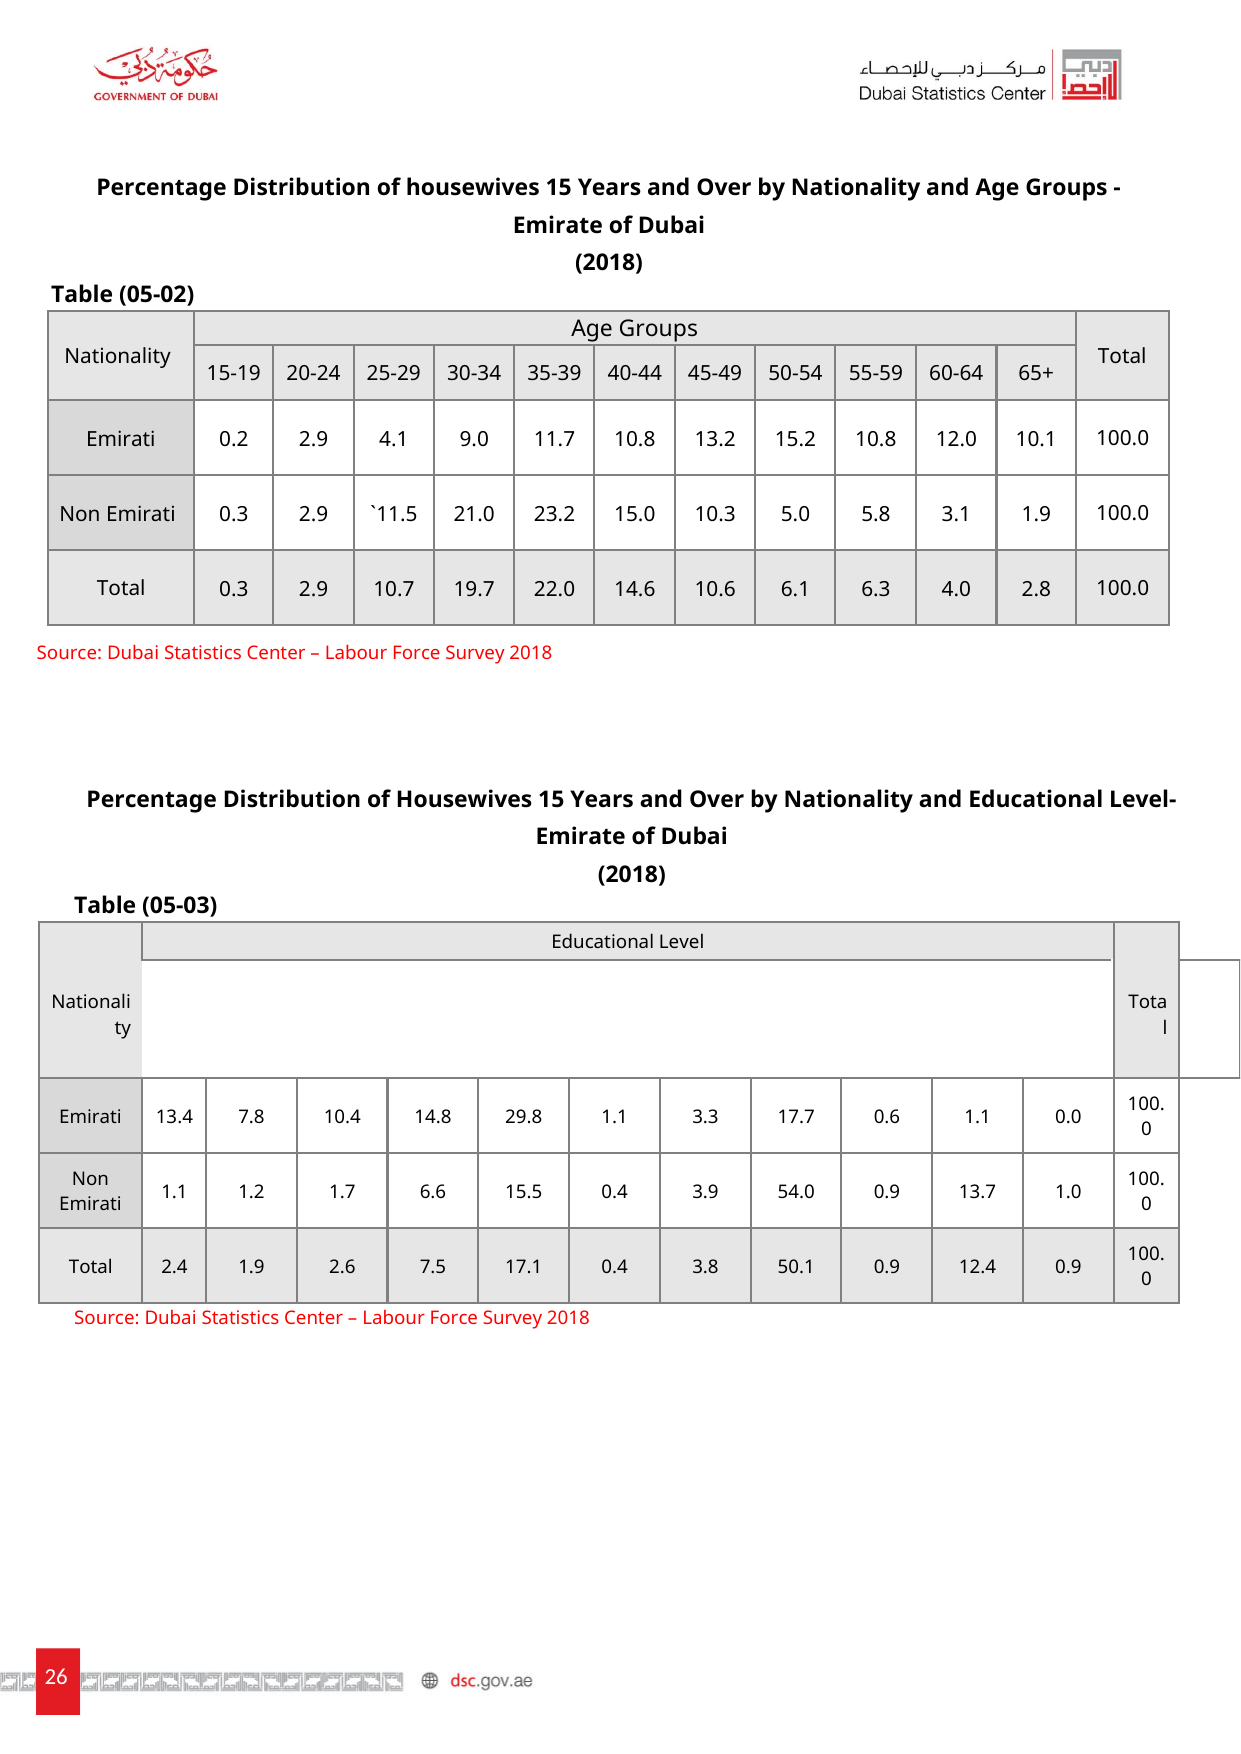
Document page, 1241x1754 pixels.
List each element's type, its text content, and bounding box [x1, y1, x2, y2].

table_cell 0.4 [570, 1229, 659, 1302]
table_header Total [1077, 312, 1168, 399]
table_cell 0.3 [195, 476, 272, 549]
table_cell 0.9 [842, 1154, 931, 1227]
table_cell 4.0 [917, 551, 995, 624]
table_cell 0.6 [842, 1079, 931, 1152]
table_cell 11.7 [515, 401, 593, 474]
table_cell 22.0 [515, 551, 593, 624]
table_cell 21.0 [435, 476, 513, 549]
table_cell 10.3 [676, 476, 754, 549]
table_cell 2.6 [298, 1229, 386, 1302]
table_cell 100.0 [1077, 551, 1168, 624]
table_cell 0.9 [1024, 1229, 1113, 1302]
table_cell 55-59 [836, 346, 915, 399]
table_cell 12.4 [933, 1229, 1022, 1302]
table_cell 1.7 [298, 1154, 386, 1227]
table_cell 2.4 [143, 1229, 205, 1302]
table_cell 7.5 [389, 1229, 477, 1302]
table_header Age Groups [195, 312, 1075, 344]
table_cell 10.1 [998, 401, 1075, 474]
table_cell 1.0 [1024, 1154, 1113, 1227]
text Percentage Distribution of housewives 15 Years and Over by Nationality and Age Groups - Emirate of Dubai [74, 166, 1144, 241]
table_cell 17.7 [752, 1079, 840, 1152]
table_cell 20-24 [274, 346, 353, 399]
table_cell 12.0 [917, 401, 995, 474]
table_cell 1.1 [933, 1079, 1022, 1152]
table_cell 15.5 [479, 1154, 568, 1227]
table_cell 10.4 [298, 1079, 386, 1152]
table_cell `11.5 [355, 476, 433, 549]
table_cell 15.0 [595, 476, 674, 549]
table_cell 10.8 [595, 401, 674, 474]
table_cell 50-54 [756, 346, 834, 399]
table_header Nationality [49, 312, 193, 399]
table_cell 100.0 [1077, 476, 1168, 549]
table_cell 15.2 [756, 401, 834, 474]
table_cell 100.0 [1115, 1154, 1178, 1227]
table_cell Emirati [40, 1079, 141, 1152]
table_cell 100.0 [1115, 1229, 1178, 1302]
table_cell 1.9 [998, 476, 1075, 549]
table_cell 13.7 [933, 1154, 1022, 1227]
table_cell 6.1 [756, 551, 834, 624]
table_cell 3.1 [917, 476, 995, 549]
table_cell 10.7 [355, 551, 433, 624]
table_cell 19.7 [435, 551, 513, 624]
table_cell 0.2 [195, 401, 272, 474]
table_cell 5.0 [756, 476, 834, 549]
table_cell 54.0 [752, 1154, 840, 1227]
table_cell Emirati [49, 401, 193, 474]
table_cell 45-49 [676, 346, 754, 399]
table_cell 0.9 [842, 1229, 931, 1302]
table_header Total [1115, 923, 1178, 1077]
table_cell 2.9 [274, 551, 353, 624]
table_cell 29.8 [479, 1079, 568, 1152]
text (2018) [74, 852, 1189, 889]
table_cell 3.3 [661, 1079, 750, 1152]
table_cell 30-34 [435, 346, 513, 399]
table_cell 100.0 [1077, 401, 1168, 474]
picture [846, 41, 1133, 109]
text (2018) [74, 241, 1144, 278]
table_cell 25-29 [355, 346, 433, 399]
table_cell 1.1 [143, 1154, 205, 1227]
table_cell 0.0 [1024, 1079, 1113, 1152]
table_cell 4.1 [355, 401, 433, 474]
table_header Nationality [40, 923, 142, 1077]
picture [0, 1647, 547, 1715]
table_cell 40-44 [595, 346, 674, 399]
table_cell 2.8 [998, 551, 1075, 624]
text Table (05-03) [74, 889, 1189, 921]
table_cell 1.2 [207, 1154, 296, 1227]
table_cell 1.9 [207, 1229, 296, 1302]
table_cell 3.8 [661, 1229, 750, 1302]
table_cell 13.4 [143, 1079, 205, 1152]
table_cell 2.9 [274, 401, 353, 474]
table_cell Total [40, 1229, 141, 1302]
text Source: Dubai Statistics Center – Labour Force Survey 2018 [36, 639, 1144, 664]
table_cell Non Emirati [40, 1154, 141, 1227]
table_cell 14.8 [389, 1079, 477, 1152]
table_cell 5.8 [836, 476, 915, 549]
table_cell 14.6 [595, 551, 674, 624]
table_cell 15-19 [195, 346, 272, 399]
table_cell 6.3 [836, 551, 915, 624]
table_cell 7.8 [207, 1079, 296, 1152]
table_cell 2.9 [274, 476, 353, 549]
table_header Educational Level [143, 923, 1113, 959]
table_cell 60-64 [917, 346, 995, 399]
table_cell 23.2 [515, 476, 593, 549]
table_cell 13.2 [676, 401, 754, 474]
table_cell Non Emirati [49, 476, 193, 549]
text Table (05-02) [27, 278, 1144, 309]
table_cell 0.4 [570, 1154, 659, 1227]
text Percentage Distribution of Housewives 15 Years and Over by Nationality and Educational Level-Emirate of Dubai [74, 777, 1189, 852]
table_cell 9.0 [435, 401, 513, 474]
table_cell 65+ [998, 346, 1075, 399]
table_cell Total [49, 551, 193, 624]
table_cell 0.3 [195, 551, 272, 624]
table_cell 17.1 [479, 1229, 568, 1302]
table_cell 50.1 [752, 1229, 840, 1302]
table_cell 1.1 [570, 1079, 659, 1152]
table_cell 6.6 [389, 1154, 477, 1227]
table_cell 35-39 [515, 346, 593, 399]
text Source: Dubai Statistics Center – Labour Force Survey 2018 [74, 1304, 1144, 1330]
table_cell 100.0 [1115, 1079, 1178, 1152]
picture [85, 41, 221, 110]
table_cell 10.8 [836, 401, 915, 474]
table_cell 3.9 [661, 1154, 750, 1227]
table_cell 10.6 [676, 551, 754, 624]
